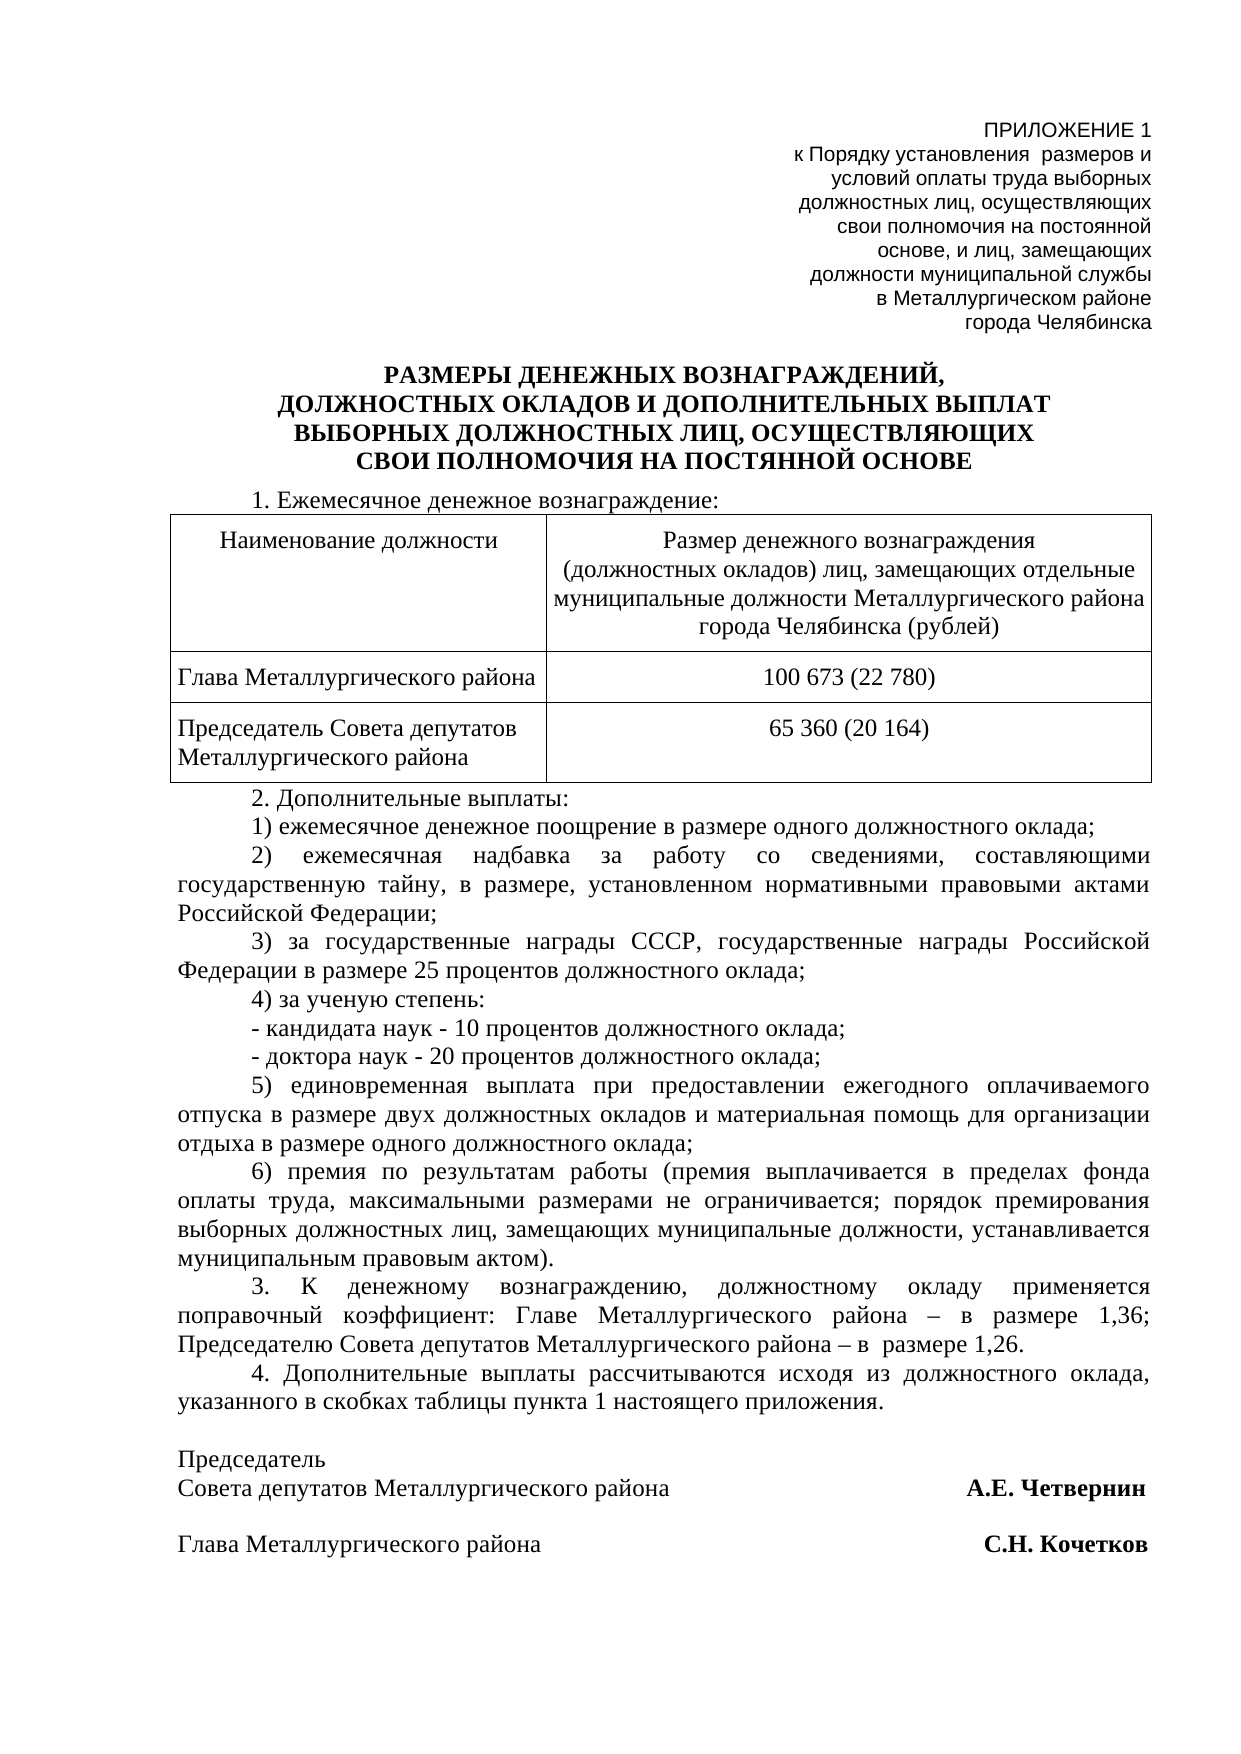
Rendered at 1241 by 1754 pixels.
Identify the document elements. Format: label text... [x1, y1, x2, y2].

text ПРИЛОЖЕНИЕ 1 [177, 118, 1152, 142]
text в Металлургическом районе [177, 286, 1152, 310]
text города Челябинска [177, 310, 1152, 334]
text к Порядку установления размеров и [177, 142, 1152, 166]
list - доктора наук - 20 процентов должностного оклада; [177, 1041, 1152, 1070]
text Совета депутатов Металлургического района А.Е. Четвернин [177, 1473, 1152, 1501]
list 1) ежемесячное денежное поощрение в размере одного должностного оклада; [177, 811, 1152, 840]
list ДОЛЖНОСТНЫХ ОКЛАДОВ И ДОПОЛНИТЕЛЬНЫХ ВЫПЛАТ [177, 389, 1152, 418]
list 4. Дополнительные выплаты рассчитываются исходя из должностного оклада, указанного в скобках таблицы пункта 1 настоящего приложения. [177, 1358, 1152, 1415]
text - кандидата наук - 10 процентов должностного оклада; [177, 1013, 1152, 1041]
text условий оплаты труда выборных [177, 166, 1152, 190]
list РАЗМЕРЫ ДЕНЕЖНЫХ ВОЗНАГРАЖДЕНИЙ, [177, 360, 1152, 389]
text должности муниципальной службы [177, 262, 1152, 286]
list 3. К денежному вознаграждению, должностному окладу применяется поправочный коэффициент: Главе Металлургического района – в размере 1,36; Председателю Совета депутатов Металлургического района – в размере 1,26. [177, 1271, 1152, 1358]
list 5) единовременная выплата при предоставлении ежегодного оплачиваемого отпуска в размере двух должностных окладов и материальная помощь для организации отдыха в размере одного должностного оклада; [177, 1070, 1152, 1156]
list СВОИ ПОЛНОМОЧИЯ НА ПОСТЯННОЙ ОСНОВЕ [177, 446, 1152, 475]
table_header Размер денежного вознаграждения (должностных окладов) лиц, замещающих отдельные муниципальные должности Металлургического района города Челябинска (рублей) [547, 515, 1151, 651]
list 1. Ежемесячное денежное вознаграждение: [177, 485, 1152, 513]
list ВЫБОРНЫХ ДОЛЖНОСТНЫХ ЛИЦ, ОСУЩЕСТВЛЯЮЩИХ [177, 418, 1152, 446]
text основе, и лиц, замещающих [177, 238, 1152, 262]
text 4) за ученую степень: [177, 984, 1152, 1013]
table_cell Председатель Совета депутатов Металлургического района [171, 703, 546, 782]
list 3) за государственные награды СССР, государственные награды Российской Федерации в размере 25 процентов должностного оклада; [177, 926, 1152, 984]
table_cell 65 360 (20 164) [547, 703, 1151, 782]
table_cell Глава Металлургического района [171, 652, 546, 702]
text свои полномочия на постоянной [177, 214, 1152, 238]
table_header Наименование должности [171, 515, 546, 651]
text Председатель [177, 1444, 1152, 1473]
text Глава Металлургического района С.Н. Кочетков [177, 1529, 1152, 1558]
table_cell 100 673 (22 780) [547, 652, 1151, 702]
list 2) ежемесячная надбавка за работу со сведениями, составляющими государственную тайну, в размере, установленном нормативными правовыми актами Российской Федерации; [177, 840, 1152, 926]
text 2. Дополнительные выплаты: [177, 783, 1152, 811]
list 6) премия по результатам работы (премия выплачивается в пределах фонда оплаты труда, максимальными размерами не ограничивается; порядок премирования выборных должностных лиц, замещающих муниципальные должности, устанавливается муниципальным правовым актом). [177, 1156, 1152, 1271]
text должностных лиц, осуществляющих [177, 190, 1152, 214]
